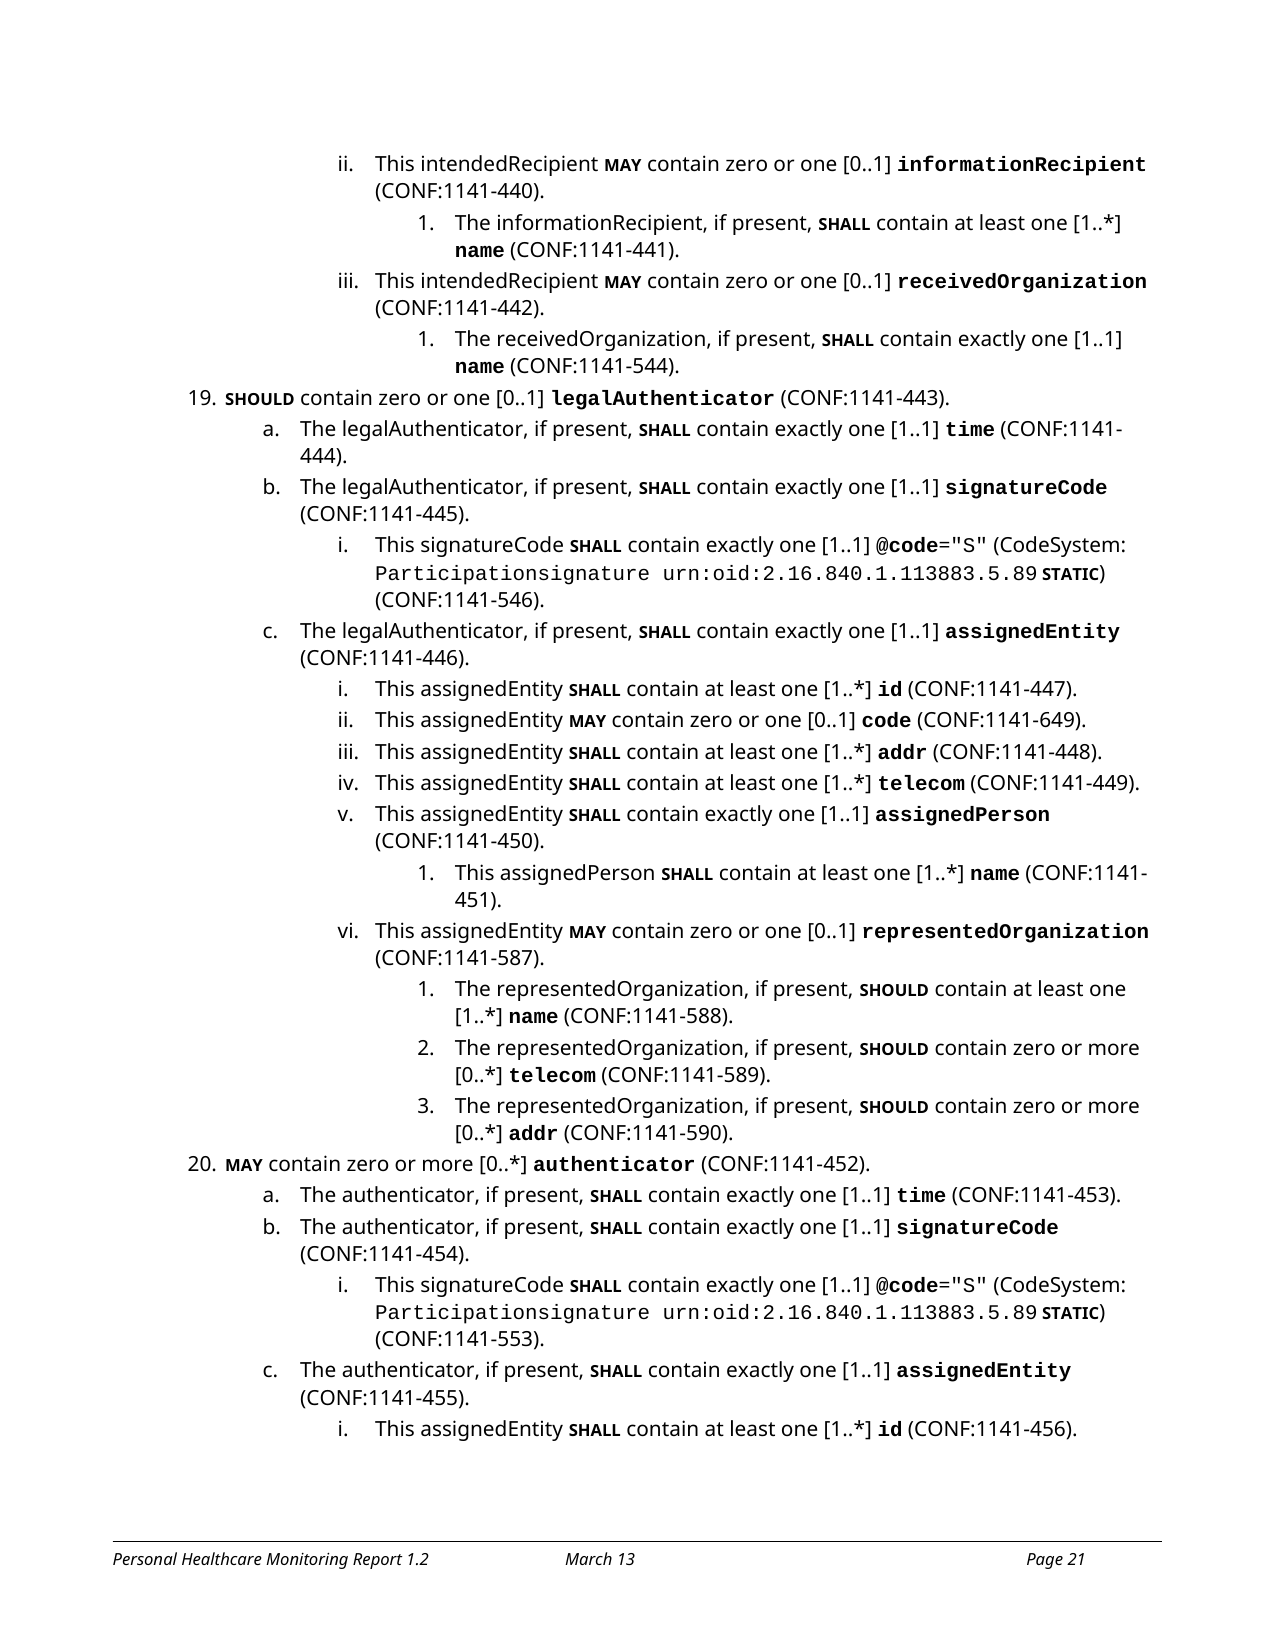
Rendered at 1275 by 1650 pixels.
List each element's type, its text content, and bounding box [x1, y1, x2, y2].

list The legalAuthenticator, if present, SHALL contain exactly one [1..1] time (CONF:1141-444). [262, 414, 1162, 469]
list This assignedEntity MAY contain zero or one [0..1] code (CONF:1141-649). [337, 706, 1162, 733]
list The authenticator, if present, SHALL contain exactly one [1..1] time (CONF:1141-453). [262, 1181, 1162, 1208]
list The legalAuthenticator, if present, SHALL contain exactly one [1..1] assignedEntity (CONF:1141-446). [262, 617, 1162, 671]
list The legalAuthenticator, if present, SHALL contain exactly one [1..1] signatureCode (CONF:1141-445). [262, 473, 1162, 527]
list This assignedEntity SHALL contain at least one [1..*] id (CONF:1141-456). [337, 1414, 1162, 1442]
list This signatureCode SHALL contain exactly one [1..1] @code="S" (CodeSystem: Participationsignature urn:oid:2.16.840.1.113883.5.89 STATIC) (CONF:1141-553). [337, 1271, 1162, 1352]
list This assignedEntity SHALL contain exactly one [1..1] assignedPerson (CONF:1141-450). [337, 800, 1162, 854]
list This assignedEntity MAY contain zero or one [0..1] representedOrganization (CONF:1141-587). [337, 917, 1162, 971]
list The representedOrganization, if present, SHOULD contain at least one [1..*] name (CONF:1141-588). [417, 975, 1162, 1029]
list This assignedEntity SHALL contain at least one [1..*] addr (CONF:1141-448). [337, 737, 1162, 764]
list The informationRecipient, if present, SHALL contain at least one [1..*] name (CONF:1141-441). [417, 208, 1162, 262]
list This assignedPerson SHALL contain at least one [1..*] name (CONF:1141-451). [417, 858, 1162, 912]
list This intendedRecipient MAY contain zero or one [0..1] receivedOrganization (CONF:1141-442). [337, 267, 1162, 321]
list This assignedEntity SHALL contain at least one [1..*] id (CONF:1141-447). [337, 675, 1162, 702]
list The authenticator, if present, SHALL contain exactly one [1..1] signatureCode (CONF:1141-454). [262, 1212, 1162, 1267]
list SHOULD contain zero or one [0..1] legalAuthenticator (CONF:1141-443). [187, 383, 1162, 410]
list This assignedEntity SHALL contain at least one [1..*] telecom (CONF:1141-449). [337, 769, 1162, 796]
list MAY contain zero or more [0..*] authenticator (CONF:1141-452). [187, 1150, 1162, 1177]
list The authenticator, if present, SHALL contain exactly one [1..1] assignedEntity (CONF:1141-455). [262, 1356, 1162, 1410]
list The receivedOrganization, if present, SHALL contain exactly one [1..1] name (CONF:1141-544). [417, 325, 1162, 379]
list The representedOrganization, if present, SHOULD contain zero or more [0..*] addr (CONF:1141-590). [417, 1092, 1162, 1146]
list The representedOrganization, if present, SHOULD contain zero or more [0..*] telecom (CONF:1141-589). [417, 1033, 1162, 1087]
list This signatureCode SHALL contain exactly one [1..1] @code="S" (CodeSystem: Participationsignature urn:oid:2.16.840.1.113883.5.89 STATIC) (CONF:1141-546). [337, 531, 1162, 612]
list This intendedRecipient MAY contain zero or one [0..1] informationRecipient (CONF:1141-440). [337, 150, 1162, 204]
